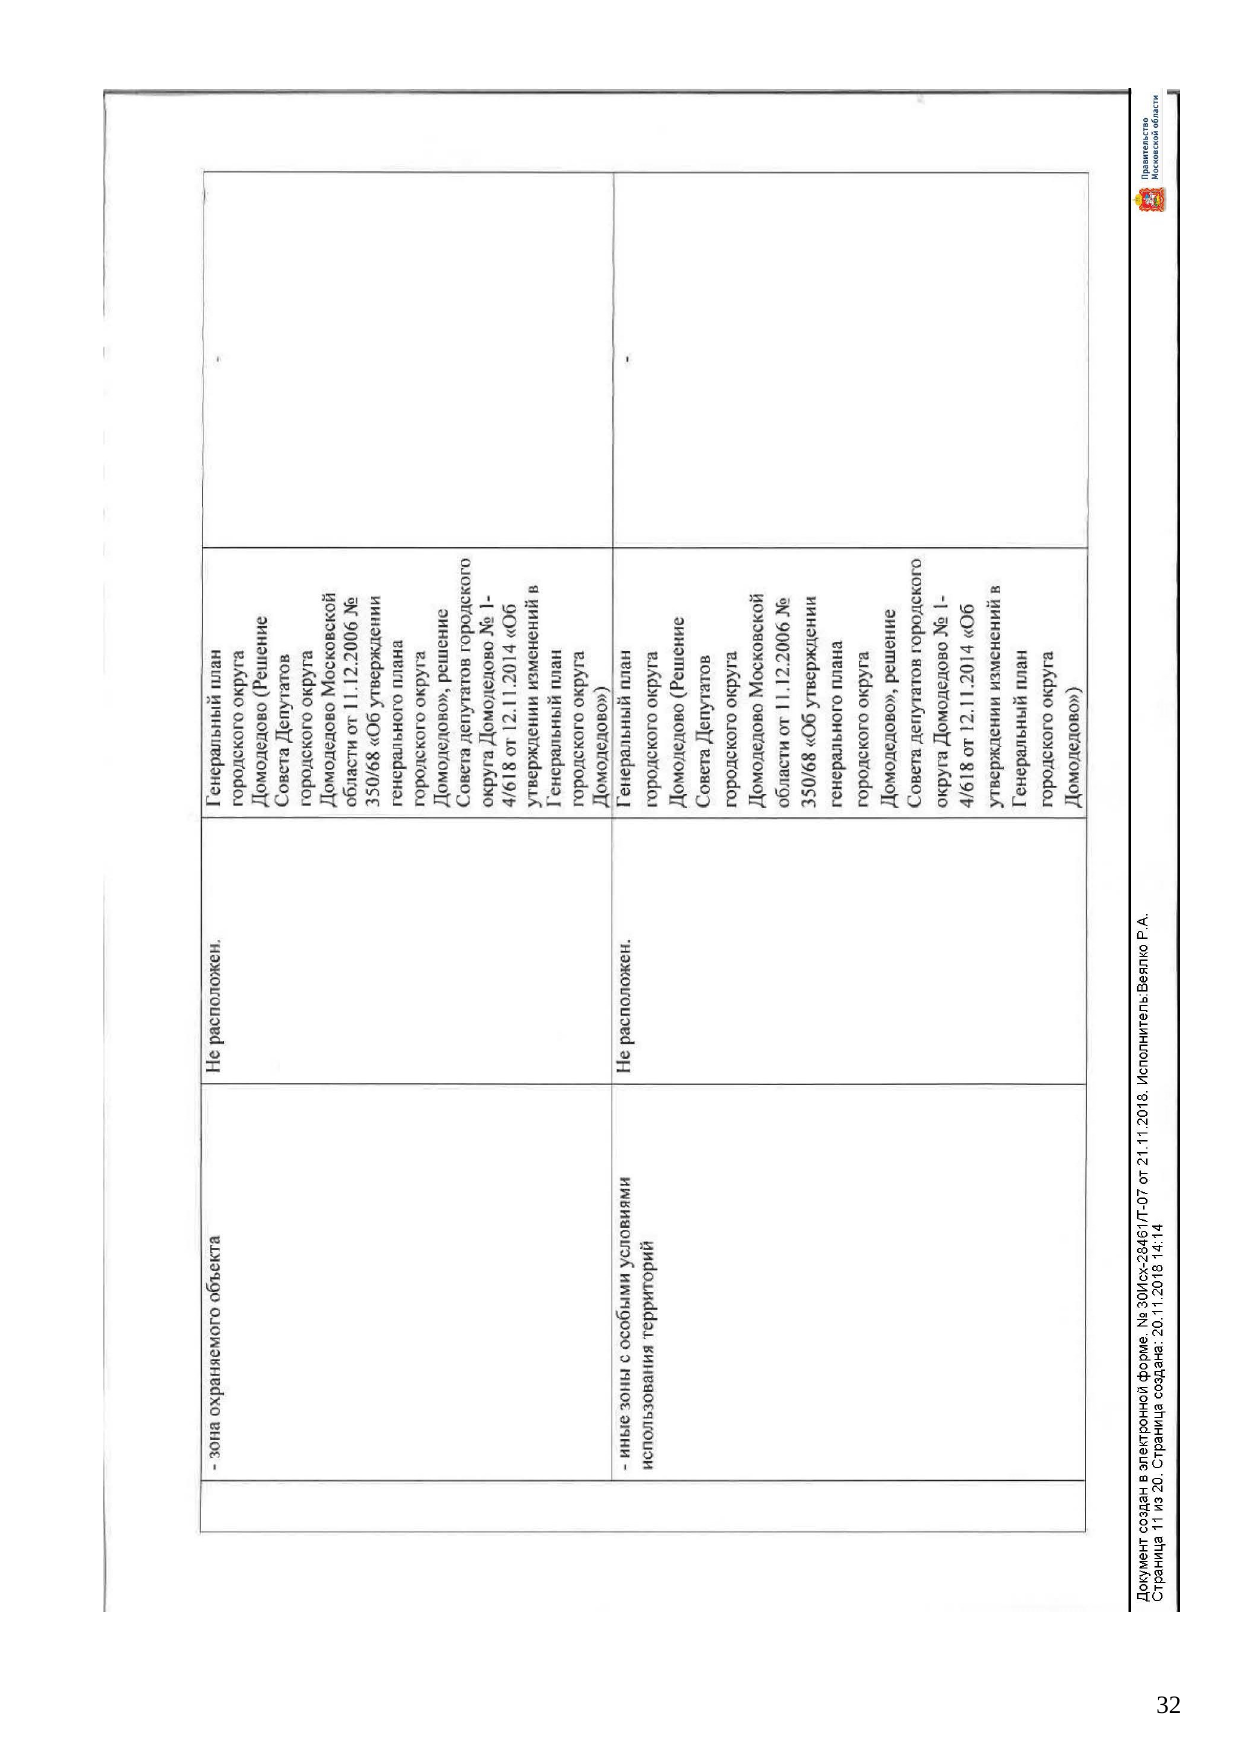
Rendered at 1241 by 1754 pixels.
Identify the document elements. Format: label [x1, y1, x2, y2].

picture [103, 88, 1180, 1612]
